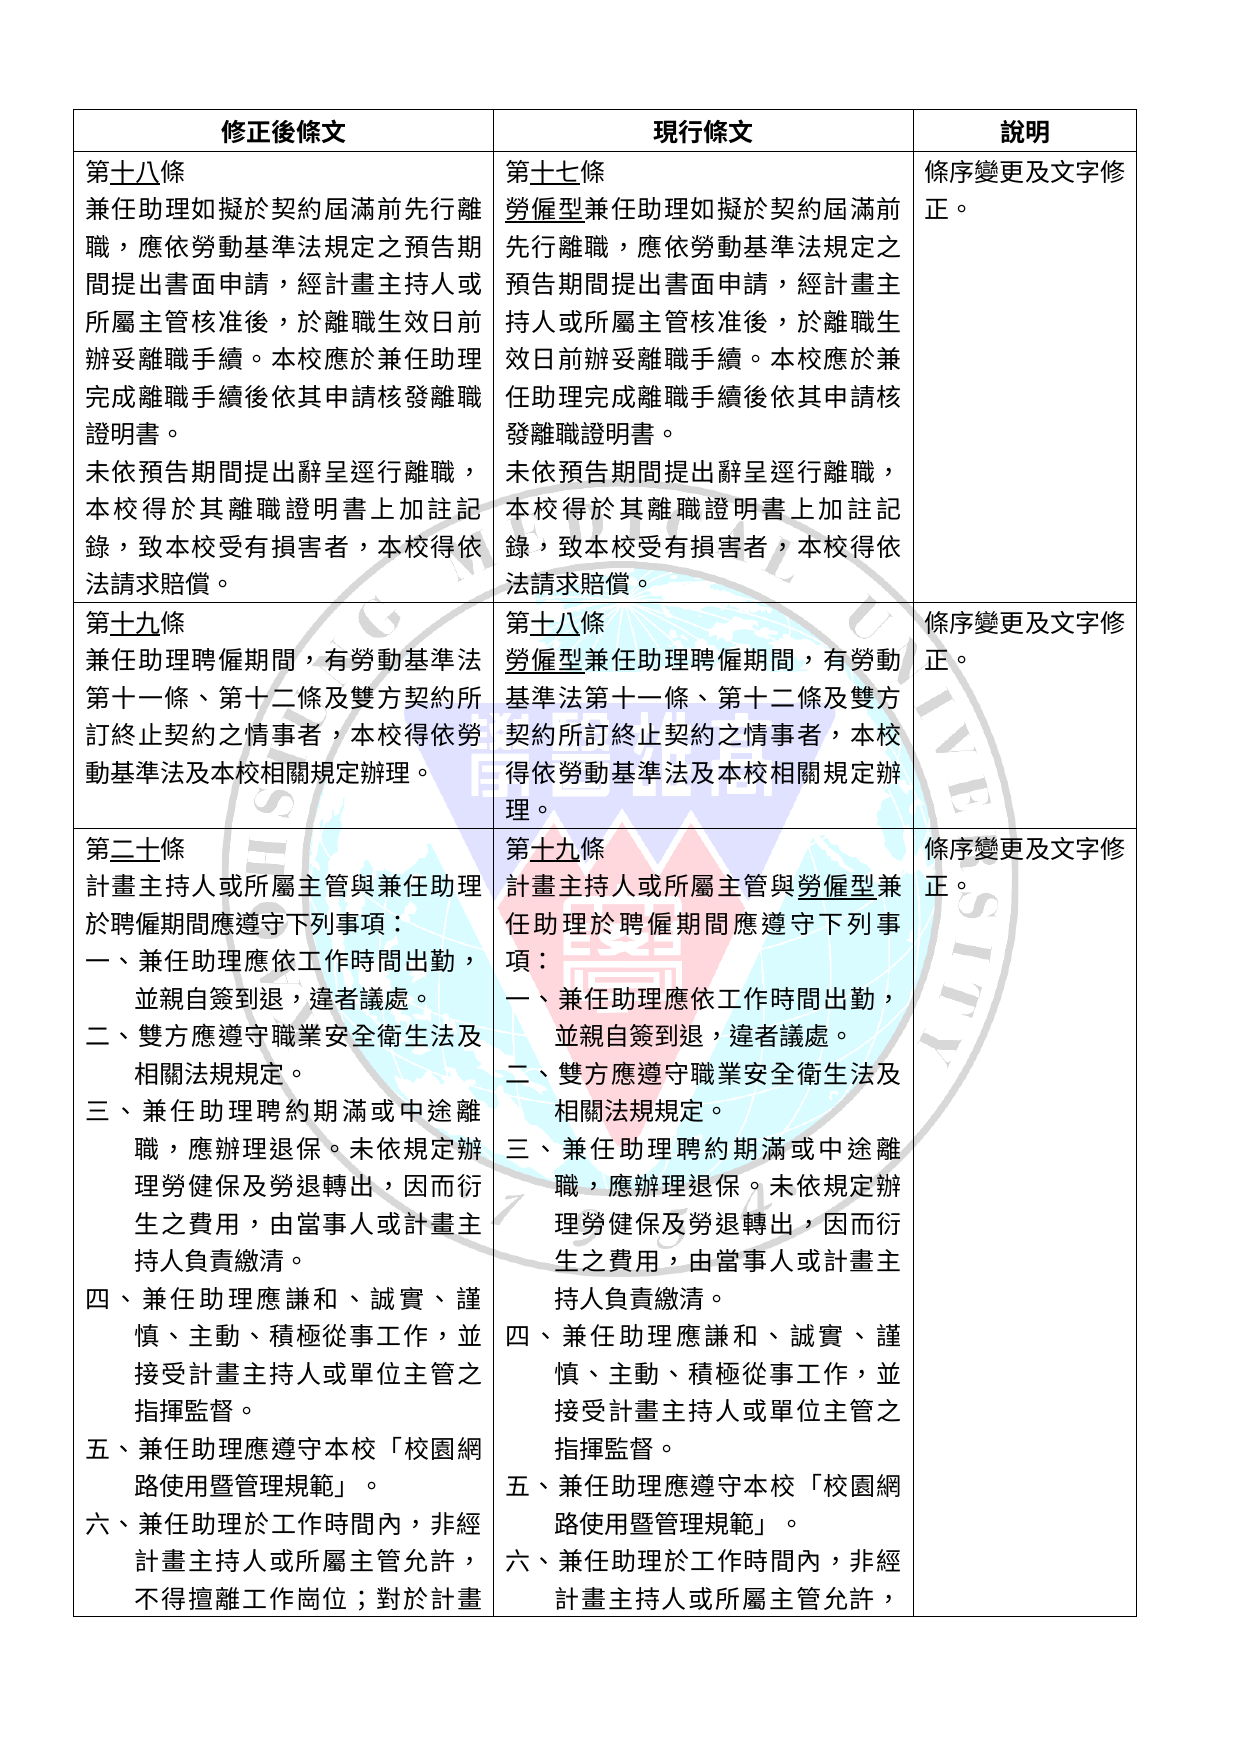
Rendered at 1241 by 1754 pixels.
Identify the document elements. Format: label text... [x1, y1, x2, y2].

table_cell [74, 829, 493, 1616]
table_cell 條序變更及文字修正。 [914, 152, 1136, 602]
table_cell 第十七條 勞僱型兼任助理如擬於契約屆滿前先行離職，應依勞動基準法規定之預告期間提出書面申請，經計畫主持人或所屬主管核准後，於離職生效日前辦妥離職手續。本校應於兼任助理完成離職手續後依其申請核發離職證明書。 未依預告期間提出辭呈逕行離職，本校得於其離職證明書上加註記錄，致本校受有損害者，本校得依法請求賠償。 [494, 152, 913, 602]
table_cell 第十八條 勞僱型兼任助理聘僱期間，有勞動基準法第十一條、第十二條及雙方契約所訂終止契約之情事者，本校得依勞動基準法及本校相關規定辦理。 [494, 603, 913, 828]
table_cell 條序變更及文字修正。 [914, 603, 1136, 828]
table_cell 第十八條 兼任助理如擬於契約屆滿前先行離職，應依勞動基準法規定之預告期間提出書面申請，經計畫主持人或所屬主管核准後，於離職生效日前辦妥離職手續。本校應於兼任助理完成離職手續後依其申請核發離職證明書。 未依預告期間提出辭呈逕行離職，本校得於其離職證明書上加註記錄，致本校受有損害者，本校得依法請求賠償。 [74, 152, 493, 602]
table_cell 條序變更及文字修正。 [914, 829, 1136, 1616]
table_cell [494, 829, 913, 1616]
table_header 說明 [914, 110, 1136, 151]
table_cell 第十九條 兼任助理聘僱期間，有勞動基準法第十一條、第十二條及雙方契約所訂終止契約之情事者，本校得依勞動基準法及本校相關規定辦理。 [74, 603, 493, 828]
table_header 修正後條文 [74, 110, 493, 151]
table_header 現行條文 [494, 110, 913, 151]
